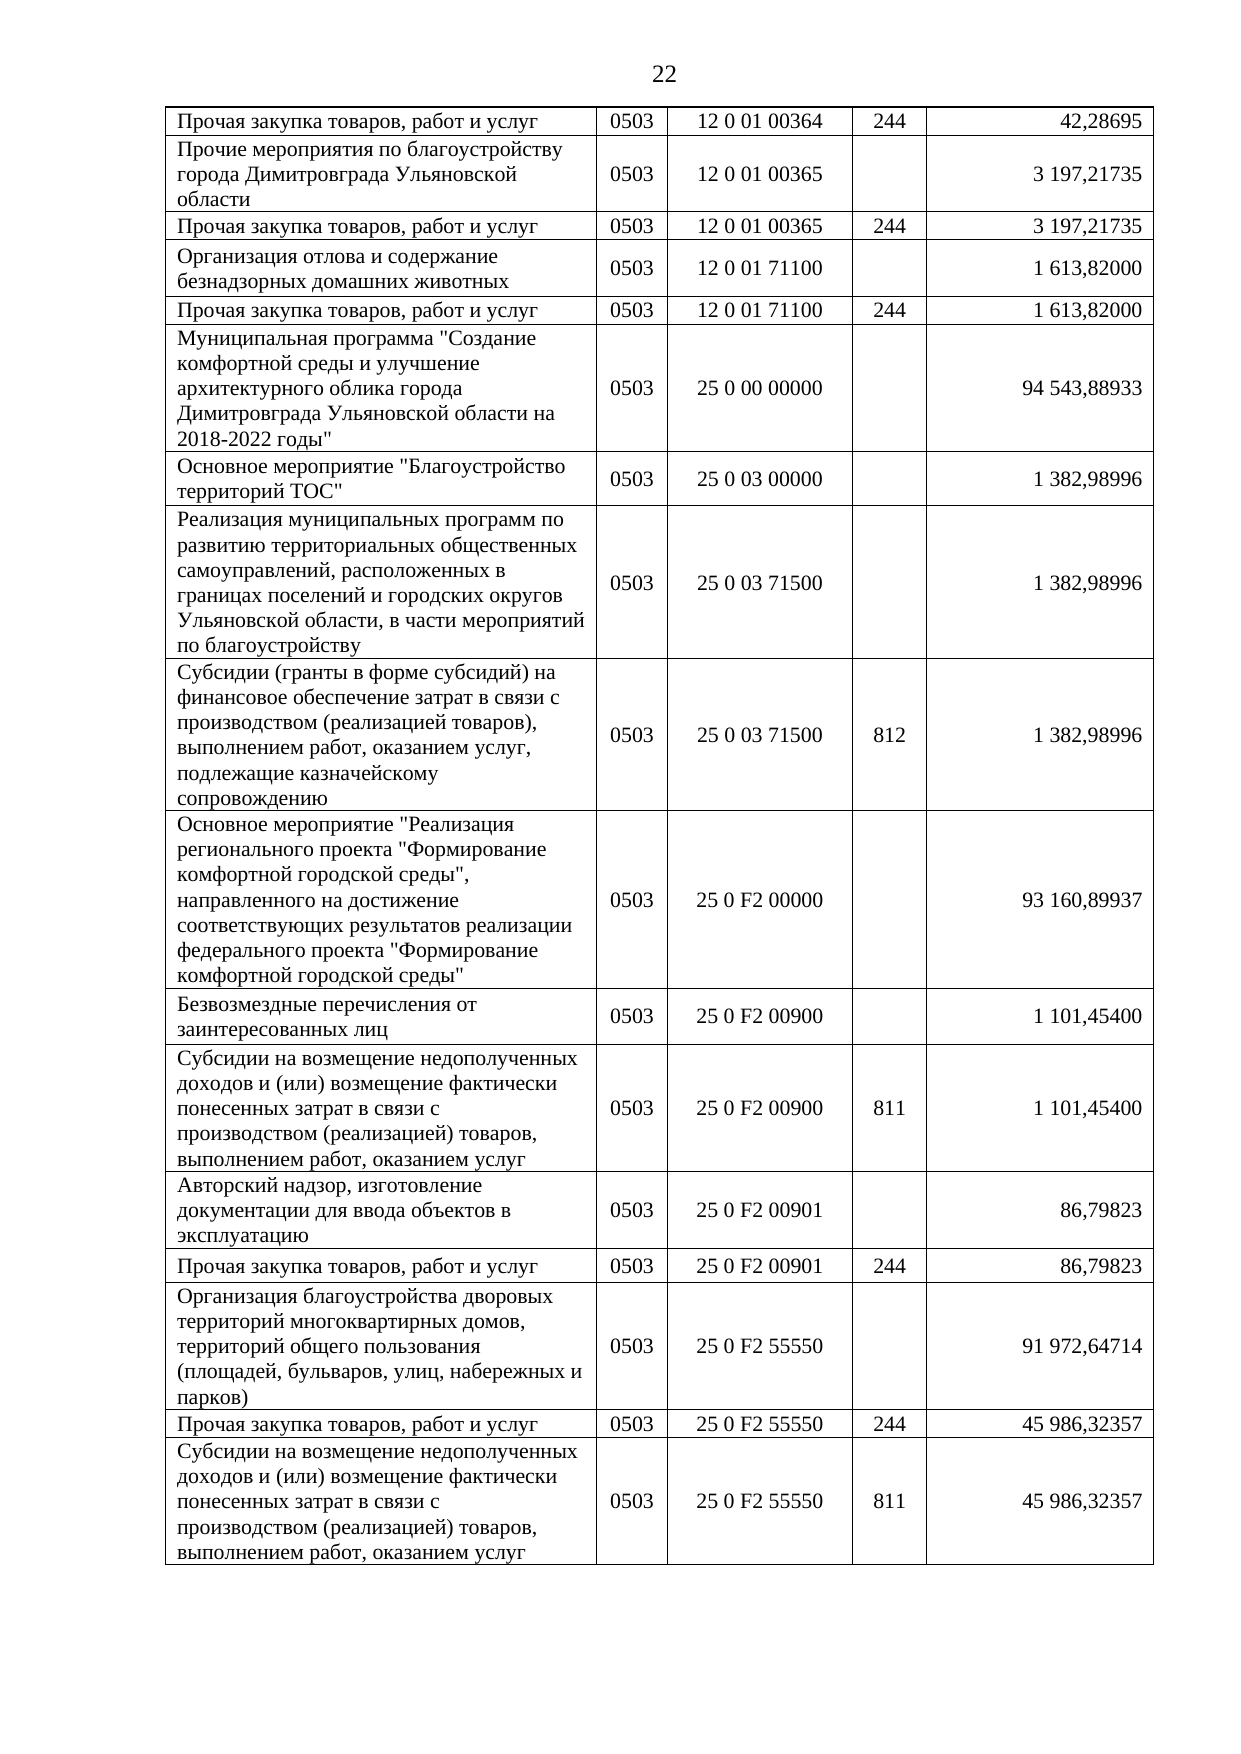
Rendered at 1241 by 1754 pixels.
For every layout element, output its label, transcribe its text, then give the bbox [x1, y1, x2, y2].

table_cell 811 [853, 1045, 926, 1171]
table_cell 0503 [597, 1438, 667, 1564]
table_cell 25 0 F2 00900 [668, 989, 852, 1044]
table_cell 3 197,21735 [927, 212, 1153, 239]
table_cell 0503 [597, 989, 667, 1044]
table_cell 3 197,21735 [927, 136, 1153, 211]
table_cell [853, 1172, 926, 1247]
table_cell 811 [853, 1438, 926, 1564]
table_cell [853, 811, 926, 987]
table_cell Прочая закупка товаров, работ и услуг [166, 108, 596, 134]
table_cell 244 [853, 108, 926, 134]
table_cell 0503 [597, 325, 667, 451]
table_cell Прочая закупка товаров, работ и услуг [166, 1249, 596, 1282]
table_cell 0503 [597, 1410, 667, 1437]
table_cell Прочая закупка товаров, работ и услуг [166, 297, 596, 324]
table_cell 25 0 03 00000 [668, 452, 852, 505]
table_cell [853, 1283, 926, 1409]
table_cell 0503 [597, 212, 667, 239]
table_cell 0503 [597, 1045, 667, 1171]
table_cell 12 0 01 00364 [668, 108, 852, 134]
table_cell 1 101,45400 [927, 989, 1153, 1044]
table_cell [853, 240, 926, 296]
table_cell 0503 [597, 1249, 667, 1282]
table_cell 25 0 F2 00000 [668, 811, 852, 987]
table_cell Прочая закупка товаров, работ и услуг [166, 212, 596, 239]
table_cell 86,79823 [927, 1249, 1153, 1282]
table_cell 244 [853, 1410, 926, 1437]
table_cell Реализация муниципальных программ по развитию территориальных общественных самоуправлений, расположенных в границах поселений и городских округов Ульяновской области, в части мероприятий по благоустройству [166, 506, 596, 658]
table_cell 12 0 01 71100 [668, 240, 852, 296]
table_cell 25 0 F2 55550 [668, 1283, 852, 1409]
table_cell [853, 989, 926, 1044]
table_cell 0503 [597, 297, 667, 324]
table_cell 12 0 01 00365 [668, 212, 852, 239]
table_cell 25 0 03 71500 [668, 659, 852, 810]
table_cell Основное мероприятие "Реализация регионального проекта "Формирование комфортной городской среды", направленного на достижение соответствующих результатов реализации федерального проекта "Формирование комфортной городской среды" [166, 811, 596, 987]
table_cell 45 986,32357 [927, 1438, 1153, 1564]
table_cell 0503 [597, 811, 667, 987]
table_cell 0503 [597, 108, 667, 134]
table_cell 12 0 01 71100 [668, 297, 852, 324]
table_cell 1 382,98996 [927, 452, 1153, 505]
table_cell 25 0 F2 55550 [668, 1438, 852, 1564]
table_cell Субсидии на возмещение недополученных доходов и (или) возмещение фактически понесенных затрат в связи с производством (реализацией) товаров, выполнением работ, оказанием услуг [166, 1438, 596, 1564]
table_cell 45 986,32357 [927, 1410, 1153, 1437]
table_cell 0503 [597, 136, 667, 211]
table_cell 25 0 F2 55550 [668, 1410, 852, 1437]
table_cell Авторский надзор, изготовление документации для ввода объектов в эксплуатацию [166, 1172, 596, 1247]
table_cell 244 [853, 297, 926, 324]
table_cell Организация отлова и содержание безнадзорных домашних животных [166, 240, 596, 296]
table_cell Прочие мероприятия по благоустройству города Димитровграда Ульяновской области [166, 136, 596, 211]
table_cell 0503 [597, 659, 667, 810]
table_cell [853, 325, 926, 451]
table_cell 812 [853, 659, 926, 810]
table_cell 244 [853, 1249, 926, 1282]
table_cell 1 382,98996 [927, 506, 1153, 658]
table_cell Прочая закупка товаров, работ и услуг [166, 1410, 596, 1437]
table_cell 12 0 01 00365 [668, 136, 852, 211]
table_cell Субсидии (гранты в форме субсидий) на финансовое обеспечение затрат в связи с производством (реализацией товаров), выполнением работ, оказанием услуг, подлежащие казначейскому сопровождению [166, 659, 596, 810]
table_cell Безвозмездные перечисления от заинтересованных лиц [166, 989, 596, 1044]
table_cell Основное мероприятие "Благоустройство территорий ТОС" [166, 452, 596, 505]
table_cell 42,28695 [927, 108, 1153, 134]
table_cell 0503 [597, 1172, 667, 1247]
table_cell 0503 [597, 506, 667, 658]
table_cell 94 543,88933 [927, 325, 1153, 451]
table_cell 25 0 F2 00901 [668, 1249, 852, 1282]
table_cell 86,79823 [927, 1172, 1153, 1247]
table_cell Муниципальная программа "Создание комфортной среды и улучшение архитектурного облика города Димитровграда Ульяновской области на 2018-2022 годы" [166, 325, 596, 451]
table_cell 25 0 F2 00901 [668, 1172, 852, 1247]
table_cell Субсидии на возмещение недополученных доходов и (или) возмещение фактически понесенных затрат в связи с производством (реализацией) товаров, выполнением работ, оказанием услуг [166, 1045, 596, 1171]
table_cell 1 613,82000 [927, 240, 1153, 296]
table_cell 1 382,98996 [927, 659, 1153, 810]
table_cell 93 160,89937 [927, 811, 1153, 987]
table_cell [853, 136, 926, 211]
table_cell 1 613,82000 [927, 297, 1153, 324]
table_cell 244 [853, 212, 926, 239]
table_cell 0503 [597, 1283, 667, 1409]
table_cell 1 101,45400 [927, 1045, 1153, 1171]
table_cell 0503 [597, 452, 667, 505]
table_cell [853, 452, 926, 505]
table_cell 0503 [597, 240, 667, 296]
table_cell 91 972,64714 [927, 1283, 1153, 1409]
table_cell [853, 506, 926, 658]
table_cell Организация благоустройства дворовых территорий многоквартирных домов, территорий общего пользования (площадей, бульваров, улиц, набережных и парков) [166, 1283, 596, 1409]
table_cell 25 0 F2 00900 [668, 1045, 852, 1171]
table_cell 25 0 03 71500 [668, 506, 852, 658]
table_cell 25 0 00 00000 [668, 325, 852, 451]
